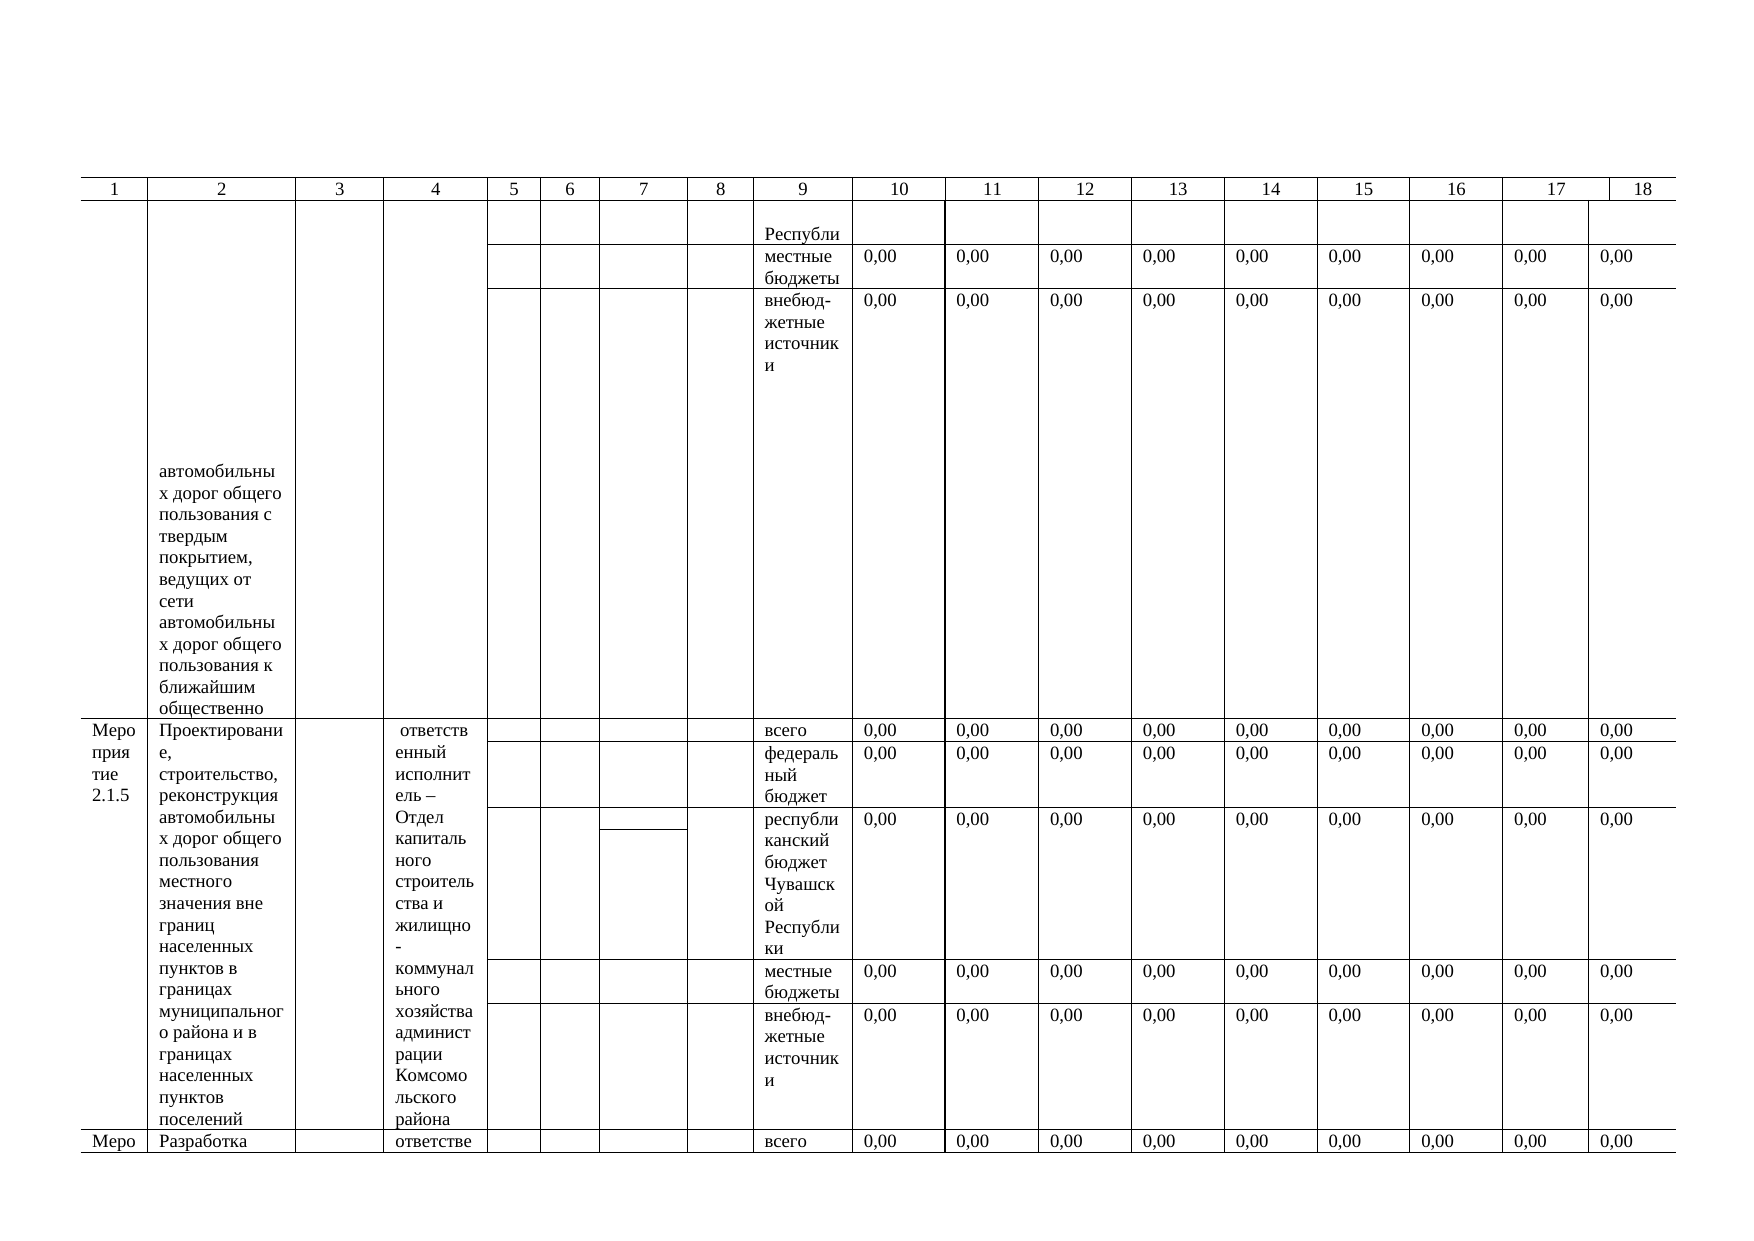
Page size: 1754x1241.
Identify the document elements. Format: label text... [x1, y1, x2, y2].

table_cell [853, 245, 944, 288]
table_header 1 [81, 178, 147, 200]
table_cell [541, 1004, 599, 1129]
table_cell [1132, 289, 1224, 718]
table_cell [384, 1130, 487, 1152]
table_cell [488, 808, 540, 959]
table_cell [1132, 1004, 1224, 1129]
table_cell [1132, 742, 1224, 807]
table_header 6 [541, 178, 599, 200]
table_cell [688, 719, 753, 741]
table_header 12 [1039, 178, 1131, 200]
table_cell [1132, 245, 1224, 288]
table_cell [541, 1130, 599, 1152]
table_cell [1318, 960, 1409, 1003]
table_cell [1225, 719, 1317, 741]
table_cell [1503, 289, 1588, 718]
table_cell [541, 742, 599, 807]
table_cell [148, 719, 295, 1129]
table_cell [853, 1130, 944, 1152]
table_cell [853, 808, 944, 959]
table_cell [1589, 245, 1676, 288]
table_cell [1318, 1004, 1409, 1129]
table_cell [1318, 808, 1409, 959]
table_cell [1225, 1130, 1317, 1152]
table_header 8 [688, 178, 753, 200]
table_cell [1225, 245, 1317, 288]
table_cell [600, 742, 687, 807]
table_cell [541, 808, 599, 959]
table_header 7 [600, 178, 687, 200]
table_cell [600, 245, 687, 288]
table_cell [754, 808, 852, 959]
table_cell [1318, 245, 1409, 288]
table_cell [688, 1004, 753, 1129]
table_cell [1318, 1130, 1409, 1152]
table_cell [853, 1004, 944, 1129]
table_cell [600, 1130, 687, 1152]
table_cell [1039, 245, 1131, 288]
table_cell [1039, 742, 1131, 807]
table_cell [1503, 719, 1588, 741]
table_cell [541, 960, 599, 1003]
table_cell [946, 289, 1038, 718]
table_header 9 [754, 178, 852, 200]
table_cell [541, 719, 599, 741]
table_header 11 [946, 178, 1038, 200]
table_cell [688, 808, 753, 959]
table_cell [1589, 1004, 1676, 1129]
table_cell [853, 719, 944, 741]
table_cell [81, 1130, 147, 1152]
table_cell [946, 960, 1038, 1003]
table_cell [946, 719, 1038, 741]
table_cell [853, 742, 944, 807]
table_header 2 [148, 178, 295, 200]
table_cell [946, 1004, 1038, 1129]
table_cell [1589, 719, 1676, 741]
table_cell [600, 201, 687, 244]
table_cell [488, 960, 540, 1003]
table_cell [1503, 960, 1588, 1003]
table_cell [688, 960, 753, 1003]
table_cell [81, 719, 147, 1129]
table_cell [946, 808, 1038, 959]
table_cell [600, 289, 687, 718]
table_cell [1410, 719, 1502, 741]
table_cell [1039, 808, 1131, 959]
table_header 4 [384, 178, 487, 200]
table_header 5 [488, 178, 540, 200]
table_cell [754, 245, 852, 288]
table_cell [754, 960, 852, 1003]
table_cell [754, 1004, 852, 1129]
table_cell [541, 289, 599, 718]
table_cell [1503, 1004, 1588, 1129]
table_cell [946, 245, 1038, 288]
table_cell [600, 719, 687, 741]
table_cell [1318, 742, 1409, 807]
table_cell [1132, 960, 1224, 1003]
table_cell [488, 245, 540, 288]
table_header 13 [1132, 178, 1224, 200]
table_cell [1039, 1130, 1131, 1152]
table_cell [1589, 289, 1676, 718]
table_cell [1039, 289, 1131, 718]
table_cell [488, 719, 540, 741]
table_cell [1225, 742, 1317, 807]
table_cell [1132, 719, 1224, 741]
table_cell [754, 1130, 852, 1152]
table_header 14 [1225, 178, 1317, 200]
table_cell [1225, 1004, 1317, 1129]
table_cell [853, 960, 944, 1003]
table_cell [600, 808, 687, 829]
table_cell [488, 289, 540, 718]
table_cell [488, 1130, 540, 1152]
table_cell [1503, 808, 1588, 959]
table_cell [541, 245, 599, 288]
table_header 16 [1410, 178, 1502, 200]
table_header 18 [1610, 178, 1676, 200]
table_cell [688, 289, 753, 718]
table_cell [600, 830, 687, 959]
table_header 10 [853, 178, 945, 200]
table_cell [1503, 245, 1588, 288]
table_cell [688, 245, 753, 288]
table_header 3 [296, 178, 383, 200]
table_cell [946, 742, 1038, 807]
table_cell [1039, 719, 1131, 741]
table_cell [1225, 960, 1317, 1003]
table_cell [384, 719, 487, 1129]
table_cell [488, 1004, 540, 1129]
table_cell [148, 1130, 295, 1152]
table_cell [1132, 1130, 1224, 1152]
table_header 17 [1503, 178, 1609, 200]
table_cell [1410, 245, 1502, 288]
table_header 15 [1318, 178, 1409, 200]
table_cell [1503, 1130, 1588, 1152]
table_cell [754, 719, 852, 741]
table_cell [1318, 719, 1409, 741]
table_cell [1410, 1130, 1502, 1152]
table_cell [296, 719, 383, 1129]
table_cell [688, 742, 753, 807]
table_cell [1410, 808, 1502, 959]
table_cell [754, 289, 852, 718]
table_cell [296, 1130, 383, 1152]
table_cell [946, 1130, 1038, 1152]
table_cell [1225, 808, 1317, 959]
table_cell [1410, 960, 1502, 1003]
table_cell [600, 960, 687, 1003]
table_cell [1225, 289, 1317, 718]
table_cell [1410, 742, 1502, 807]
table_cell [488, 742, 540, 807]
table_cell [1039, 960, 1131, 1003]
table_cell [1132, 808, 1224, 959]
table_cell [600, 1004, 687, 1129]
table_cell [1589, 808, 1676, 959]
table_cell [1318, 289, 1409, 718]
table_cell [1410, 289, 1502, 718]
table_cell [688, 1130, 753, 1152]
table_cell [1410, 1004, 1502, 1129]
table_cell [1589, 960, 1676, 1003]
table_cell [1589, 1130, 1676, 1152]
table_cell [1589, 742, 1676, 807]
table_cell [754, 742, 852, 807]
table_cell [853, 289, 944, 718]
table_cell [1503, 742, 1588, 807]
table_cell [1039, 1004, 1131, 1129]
